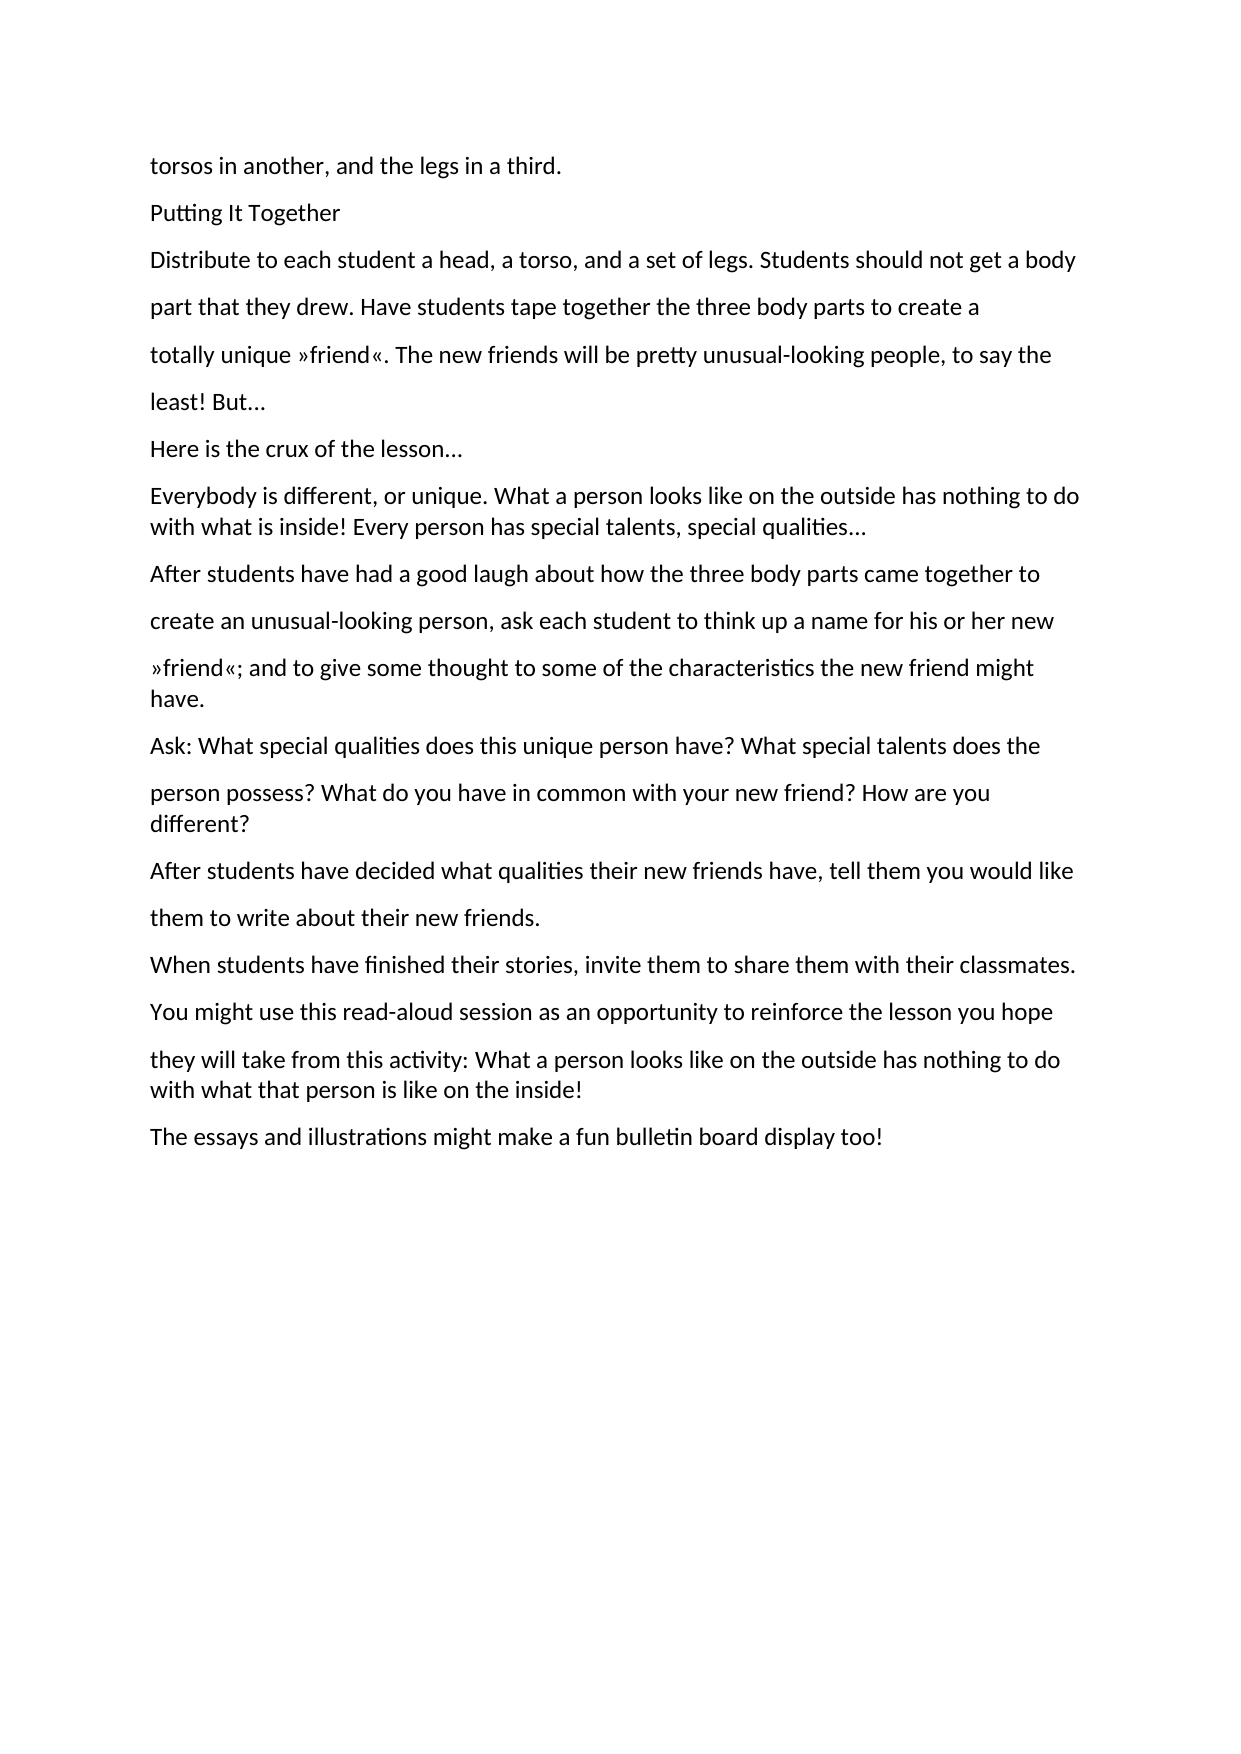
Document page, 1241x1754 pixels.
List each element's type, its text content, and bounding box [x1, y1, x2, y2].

text Everybody is different, or unique. What a person looks like on the outside has nothing to do with what is inside! Every person has special talents, special qualities... [150, 480, 1090, 541]
text Here is the crux of the lesson... [150, 433, 1090, 464]
text The essays and illustrations might make a fun bulletin board display too! [150, 1121, 1090, 1152]
text least! But... [150, 386, 1090, 416]
text Ask: What special qualities does this unique person have? What special talents does the [150, 730, 1090, 761]
text part that they drew. Have students tape together the three body parts to create a [150, 292, 1090, 322]
text After students have decided what qualities their new friends have, tell them you would like [150, 855, 1090, 886]
text Distribute to each student a head, a torso, and a set of legs. Students should not get a body [150, 244, 1090, 275]
text torsos in another, and the legs in a third. [150, 150, 1090, 181]
text they will take from this activity: What a person looks like on the outside has nothing to do with what that person is like on the inside! [150, 1044, 1090, 1105]
text You might use this read-aloud session as an opportunity to reinforce the lesson you hope [150, 997, 1090, 1027]
text After students have had a good laugh about how the three body parts came together to [150, 558, 1090, 588]
text When students have finished their stories, invite them to share them with their classmates. [150, 949, 1090, 980]
text person possess? What do you have in common with your new friend? How are you different? [150, 777, 1090, 838]
text create an unusual-looking person, ask each student to think up a name for his or her new [150, 605, 1090, 636]
text totally unique »friend«. The new friends will be pretty unusual-looking people, to say the [150, 339, 1090, 369]
text »friend«; and to give some thought to some of the characteristics the new friend might have. [150, 652, 1090, 713]
text them to write about their new friends. [150, 902, 1090, 933]
text Putting It Together [150, 197, 1090, 228]
